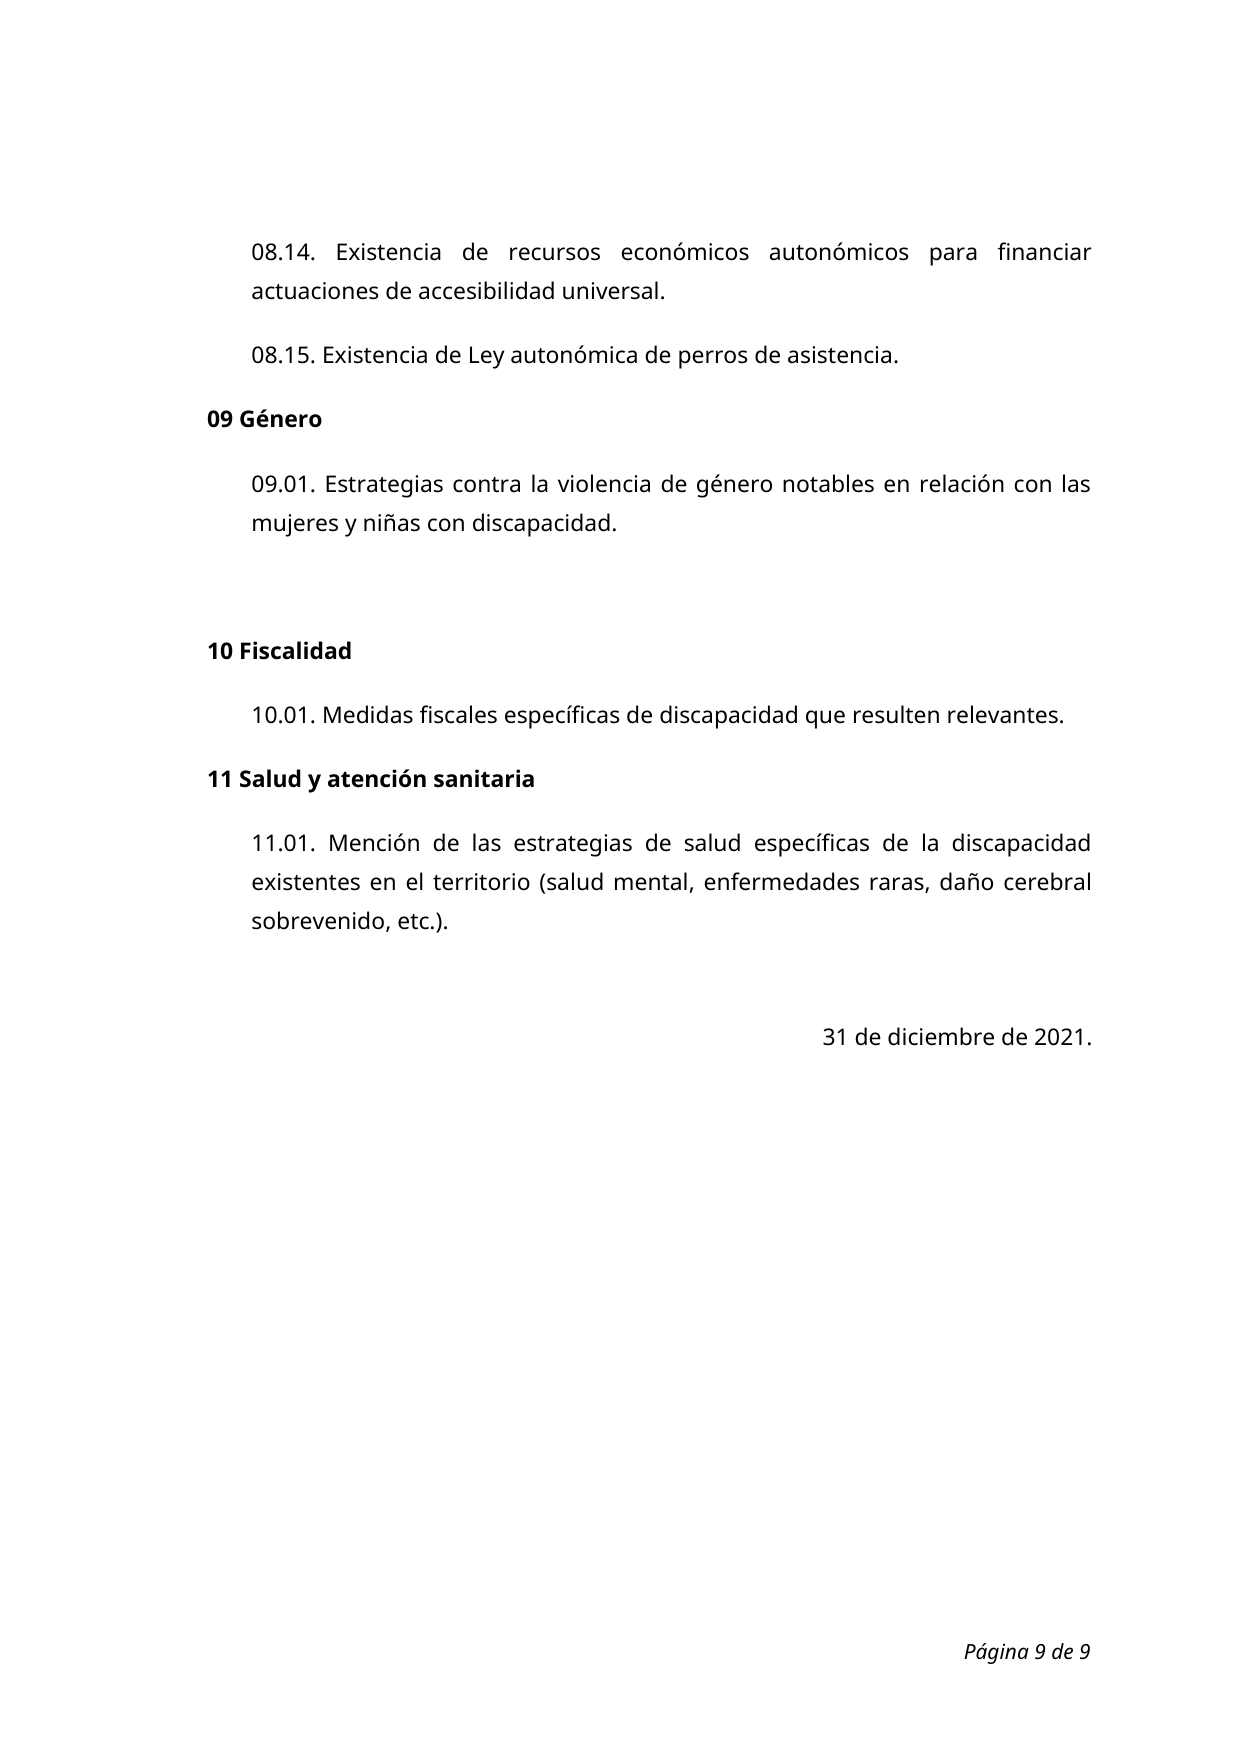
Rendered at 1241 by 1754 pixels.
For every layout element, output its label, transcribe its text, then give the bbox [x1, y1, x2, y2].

text 08.14. Existencia de recursos económicos autonómicos para financiar actuaciones de accesibilidad universal. [251, 236, 1092, 307]
text 11.01. Mención de las estrategias de salud específicas de la discapacidad existentes en el territorio (salud mental, enfermedades raras, daño cerebral sobrevenido, etc.). [251, 827, 1092, 936]
text 31 de diciembre de 2021. [207, 1021, 1092, 1052]
text 10.01. Medidas fiscales específicas de discapacidad que resulten relevantes. [251, 699, 1092, 730]
text 11 Salud y atención sanitaria [207, 763, 1092, 794]
text 09 Género [207, 403, 1092, 435]
text 10 Fiscalidad [207, 635, 1092, 666]
text 09.01. Estrategias contra la violencia de género notables en relación con las mujeres y niñas con discapacidad. [251, 467, 1092, 538]
text 08.15. Existencia de Ley autonómica de perros de asistencia. [251, 339, 1092, 371]
